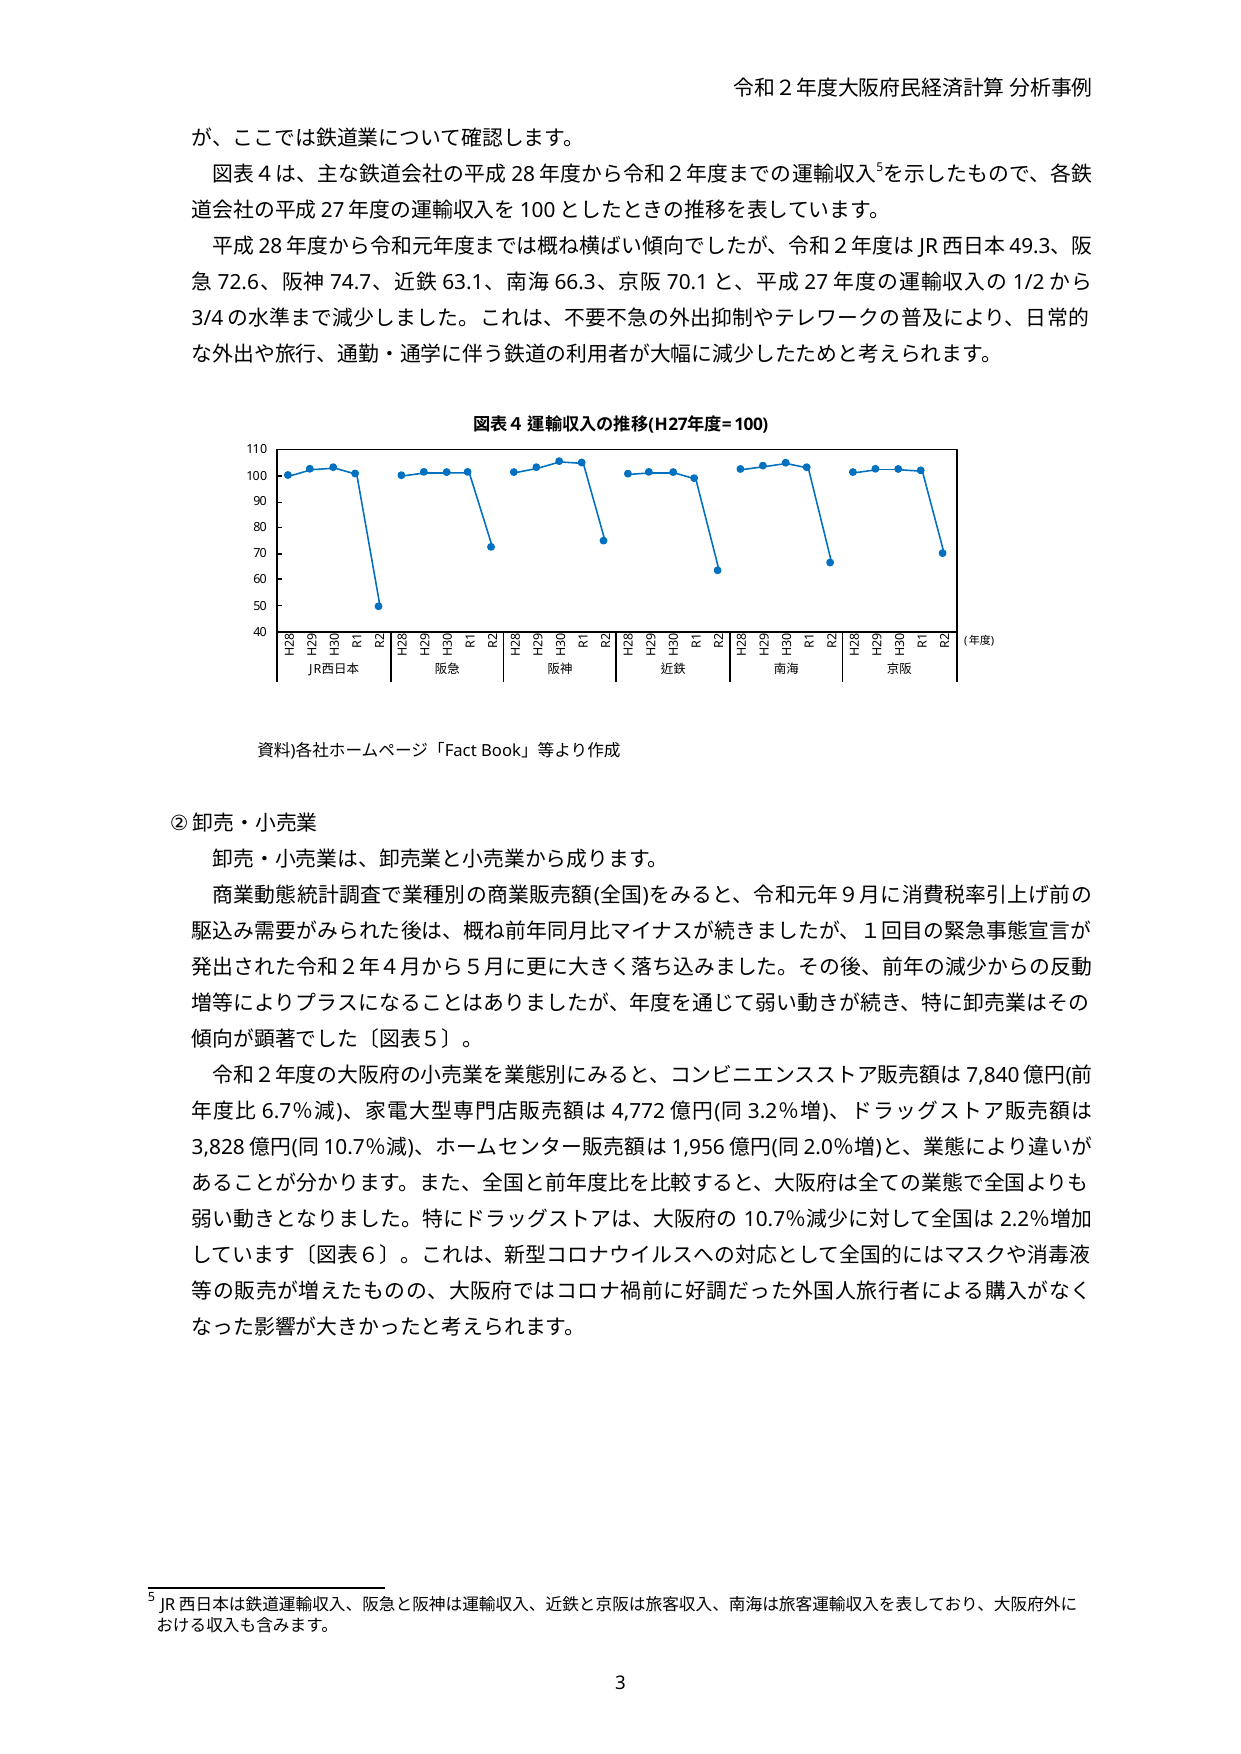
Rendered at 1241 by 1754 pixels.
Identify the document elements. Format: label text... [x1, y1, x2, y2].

text 平成28年度から令和元年度までは概ね横ばい傾向でしたが、令和２年度はJR西日本49.3、阪急72.6、阪神74.7、近鉄63.1、南海66.3、京阪70.1と、平成27年度の運輸収入の1/2から3/4の水準まで減少しました。これは、不要不急の外出抑制やテレワークの普及により、日常的な外出や旅行、通勤・通学に伴う鉄道の利用者が大幅に減少したためと考えられます。 [191, 226, 1092, 370]
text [191, 118, 1092, 154]
text ②卸売・小売業 [169, 803, 1092, 839]
text 商業動態統計調査で業種別の商業販売額(全国)をみると、令和元年９月に消費税率引上げ前の駆込み需要がみられた後は、概ね前年同月比マイナスが続きましたが、１回目の緊急事態宣言が発出された令和２年４月から５月に更に大きく落ち込みました。その後、前年の減少からの反動増等によりプラスになることはありましたが、年度を通じて弱い動きが続き、特に卸売業はその傾向が顕著でした〔図表５〕。 [191, 875, 1092, 1055]
text 資料)各社ホームページ「Fact Book」等より作成 [257, 731, 1092, 767]
text 令和２年度の大阪府の小売業を業態別にみると、コンビニエンスストア販売額は7,840億円(前年度比6.7％減)、家電大型専門店販売額は4,772億円(同3.2％増)、ドラッグストア販売額は3,828億円(同10.7％減)、ホームセンター販売額は1,956億円(同2.0％増)と、業態により違いがあることが分かります。また、全国と前年度比を比較すると、大阪府は全ての業態で全国よりも弱い動きとなりました。特にドラッグストアは、大阪府の10.7％減少に対して全国は2.2％増加しています〔図表６〕。これは、新型コロナウイルスへの対応として全国的にはマスクや消毒液等の販売が増えたものの、大阪府ではコロナ禍前に好調だった外国人旅行者による購入がなくなった影響が大きかったと考えられます。 [191, 1055, 1092, 1343]
text 卸売・小売業は、卸売業と小売業から成ります。 [191, 839, 1092, 875]
text 図表４は、主な鉄道会社の平成28年度から令和２年度までの運輸収入を示したもので、各鉄道会社の平成27年度の運輸収入を100としたときの推移を表しています。 [191, 154, 1092, 226]
